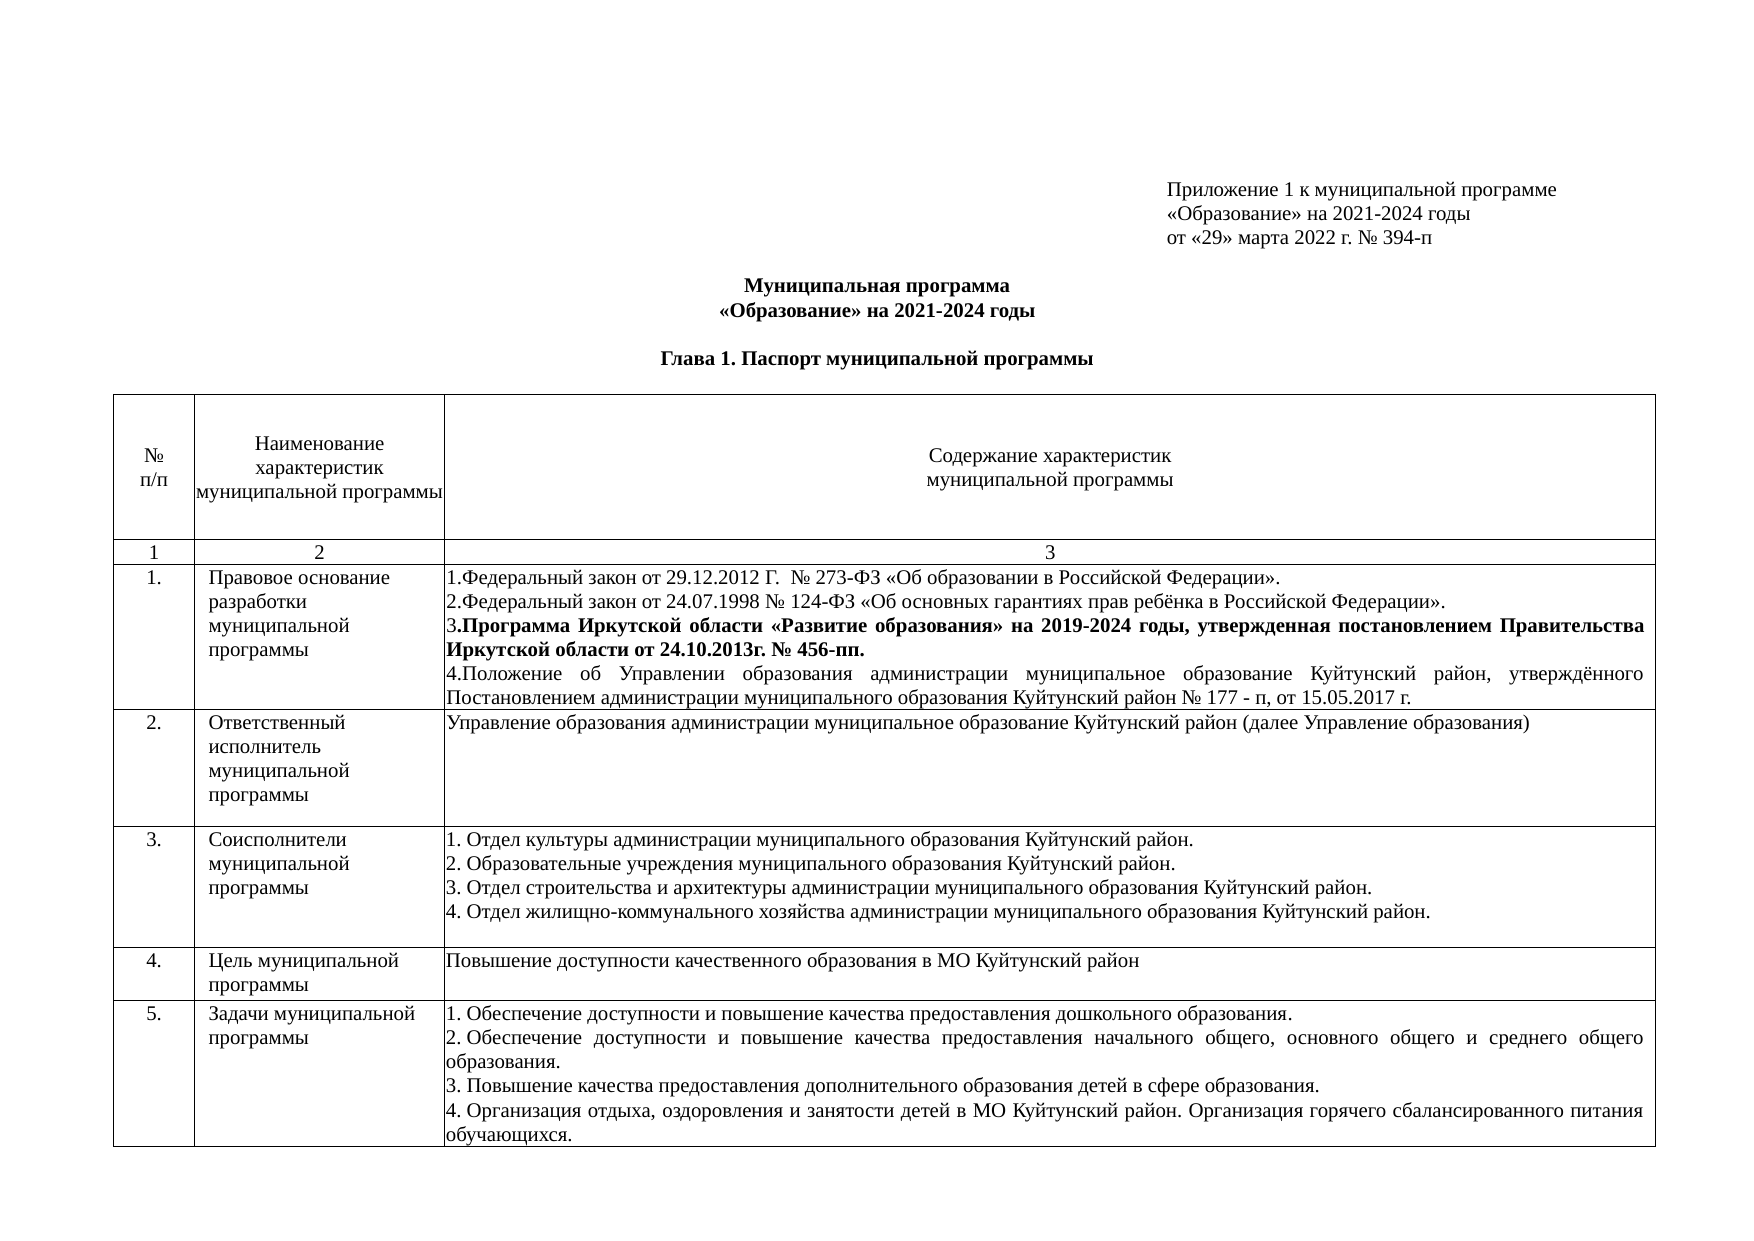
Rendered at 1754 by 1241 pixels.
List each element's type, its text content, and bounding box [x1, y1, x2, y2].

table_cell Соисполнители муниципальной программы [195, 827, 444, 947]
table_cell 3 [445, 540, 1655, 564]
table_header № п/п [114, 395, 194, 539]
table_cell 2 [195, 540, 444, 564]
text от «29» марта 2022 г. № 394-п [1167, 225, 1639, 249]
table_cell 1. [114, 565, 194, 709]
table_cell Цель муниципальной программы [195, 948, 444, 1000]
text Приложение 1 к муниципальной программе «Образование» на 2021-2024 годы [1167, 177, 1639, 225]
text Муниципальная программа [118, 273, 1636, 297]
table_cell 2. [114, 710, 194, 826]
table_cell Правовое основание разработки муниципальной программы [195, 565, 444, 709]
table_header Наименование характеристик муниципальной программы [195, 395, 444, 539]
table_cell 1 [114, 540, 194, 564]
table_header Содержание характеристик муниципальной программы [445, 395, 1655, 539]
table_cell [195, 1001, 444, 1146]
text «Образование» на 2021-2024 годы [118, 297, 1636, 322]
table_cell 1.Федеральный закон от 29.12.2012 Г. № 273-ФЗ «Об образовании в Российской Федерации». 2.Федеральный закон от 24.07.1998 № 124-ФЗ «Об основных гарантиях прав ребёнка в Российской Федерации». 3.Программа Иркутской области «Развитие образования» на 2019-2024 годы, утвержденная постановлением Правительства Иркутской области от 24.10.2013г. № 456-пп. 4.Положение об Управлении образования администрации муниципальное образование Куйтунский район, утверждённого Постановлением администрации муниципального образования Куйтунский район № 177 - п, от 15.05.2017 г. [445, 565, 1655, 709]
table_cell Повышение доступности качественного образования в МО Куйтунский район [445, 948, 1655, 1000]
table_cell 3. [114, 827, 194, 947]
table_cell Ответственный исполнитель муниципальной программы [195, 710, 444, 826]
table_cell 1. Отдел культуры администрации муниципального образования Куйтунский район. 2. Образовательные учреждения муниципального образования Куйтунский район. 3. Отдел строительства и архитектуры администрации муниципального образования Куйтунский район. 4. Отдел жилищно-коммунального хозяйства администрации муниципального образования Куйтунский район. [445, 827, 1655, 947]
table_cell 4. [114, 948, 194, 1000]
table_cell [445, 1001, 1655, 1146]
table_cell Управление образования администрации муниципальное образование Куйтунский район (далее Управление образования) [445, 710, 1655, 826]
table_cell 5. [114, 1001, 194, 1146]
text Глава 1. Паспорт муниципальной программы [118, 346, 1636, 370]
